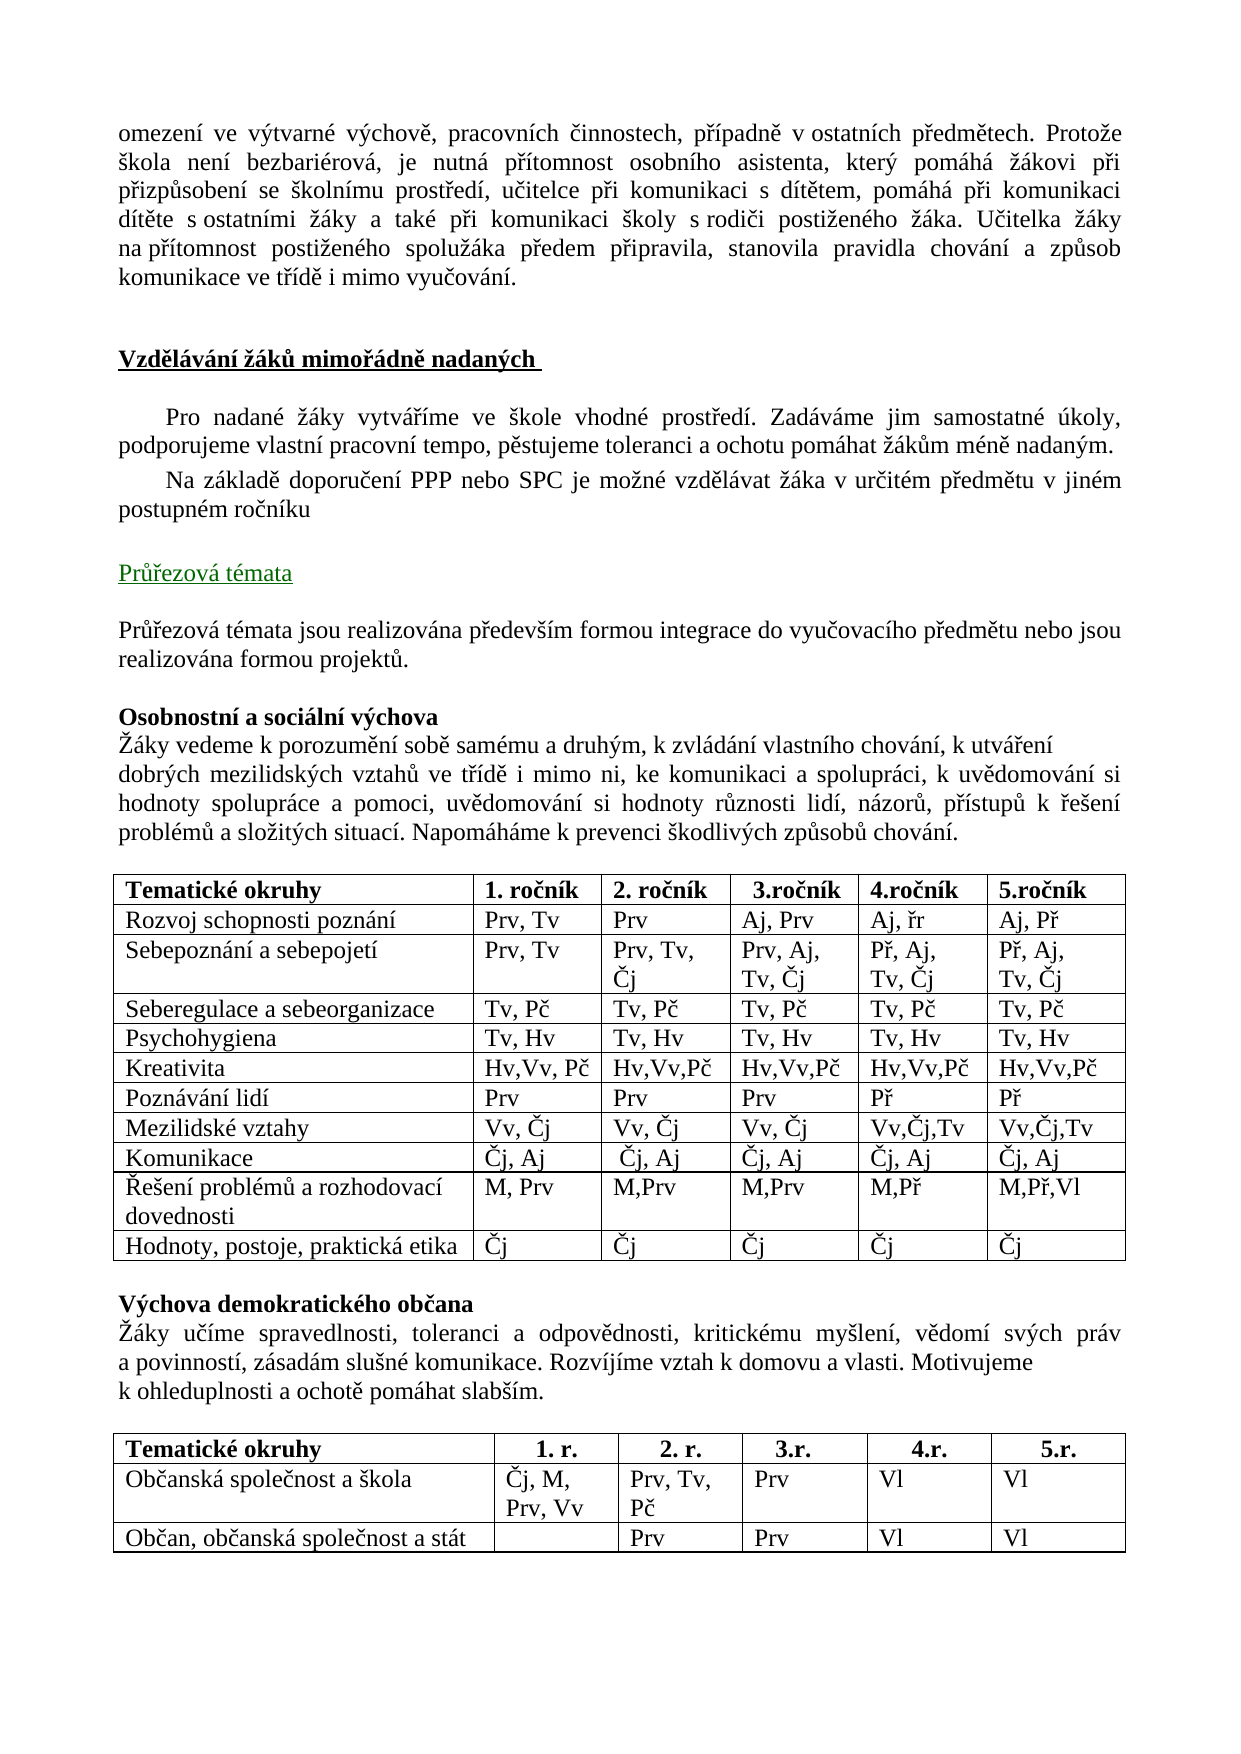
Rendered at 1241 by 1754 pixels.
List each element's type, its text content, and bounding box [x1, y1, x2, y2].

table_cell Prv [602, 1083, 730, 1112]
table_cell Poznávání lidí [114, 1083, 473, 1112]
table_cell Čj, M, Prv, Vv [495, 1464, 618, 1522]
table_cell Prv, Tv, Pč [619, 1464, 742, 1522]
table_cell Hv,Vv,Pč [731, 1053, 858, 1082]
text dobrých mezilidských vztahů ve třídě i mimo ni, ke komunikaci a spolupráci, k uvědomování si hodnoty spolupráce a pomoci, uvědomování si hodnoty různosti lidí, názorů, přístupů k řešení problémů a složitých situací. Napomáháme k prevenci škodlivých způsobů chování. [118, 759, 1122, 846]
table_cell Prv [743, 1523, 867, 1551]
table_cell Čj [602, 1231, 730, 1260]
table_cell Aj, řr [859, 905, 987, 934]
table_cell Prv, Aj, Tv, Čj [731, 935, 858, 993]
table_cell Čj [988, 1231, 1125, 1260]
table_cell Vl [868, 1523, 991, 1551]
table_cell Čj [731, 1231, 858, 1260]
table_cell Tv, Hv [988, 1024, 1125, 1052]
table_cell Aj, Př [988, 905, 1125, 934]
subtitle Průřezová témata [118, 558, 1122, 587]
table_cell Tv, Hv [602, 1024, 730, 1052]
table_cell Čj [859, 1231, 987, 1260]
table_header 2. ročník [602, 875, 730, 904]
table_cell M,Prv [602, 1173, 730, 1230]
table_header 5.ročník [988, 875, 1125, 904]
table_cell Vv, Čj [731, 1113, 858, 1142]
table_cell Prv [743, 1464, 867, 1522]
table_cell Čj, Aj [859, 1143, 987, 1171]
table_cell Tv, Hv [859, 1024, 987, 1052]
table_cell Prv [619, 1523, 742, 1551]
table_cell Tv, Pč [474, 994, 601, 1022]
table_cell Př [988, 1083, 1125, 1112]
table_cell Čj, Aj [602, 1143, 730, 1171]
table_cell Sebepoznání a sebepojetí [114, 935, 473, 993]
table_cell Kreativita [114, 1053, 473, 1082]
table_header [743, 1434, 867, 1463]
text Vzdělávání žáků mimořádně nadaných [118, 344, 1122, 373]
table_header Tematické okruhy [114, 1434, 494, 1463]
table_cell Vl [992, 1464, 1125, 1522]
table_header 1. r. [495, 1434, 618, 1463]
table_cell Rozvoj schopnosti poznání [114, 905, 473, 934]
text Na základě doporučení PPP nebo SPC je možné vzdělávat žáka v určitém předmětu v jiném postupném ročníku [118, 466, 1122, 523]
table_cell Vv, Čj [474, 1113, 601, 1142]
table_header 4.ročník [859, 875, 987, 904]
table_cell Hv,Vv,Pč [988, 1053, 1125, 1082]
table_header [731, 875, 858, 904]
table_cell Tv, Hv [731, 1024, 858, 1052]
table_header 2. r. [619, 1434, 742, 1463]
table_cell M, Prv [474, 1173, 601, 1230]
table_cell Komunikace [114, 1143, 473, 1171]
table_header 5.r. [992, 1434, 1125, 1463]
table_cell Tv, Pč [602, 994, 730, 1022]
table_cell Mezilidské vztahy [114, 1113, 473, 1142]
table_cell Hv,Vv, Pč [474, 1053, 601, 1082]
table_cell Hv,Vv,Pč [602, 1053, 730, 1082]
table_cell Vv,Čj,Tv [859, 1113, 987, 1142]
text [118, 118, 1122, 291]
table_header Tematické okruhy [114, 875, 473, 904]
table_header 1. ročník [474, 875, 601, 904]
table_cell Prv, Tv [474, 905, 601, 934]
table_cell Vl [992, 1523, 1125, 1551]
table_cell Aj, Prv [731, 905, 858, 934]
table_cell Čj, Aj [474, 1143, 601, 1171]
table_cell Př, Aj, Tv, Čj [859, 935, 987, 993]
table_cell Vl [868, 1464, 991, 1522]
table_cell Čj, Aj [731, 1143, 858, 1171]
text Průřezová témata jsou realizována především formou integrace do vyučovacího předmětu nebo jsou realizována formou projektů. [118, 616, 1122, 673]
table_cell Prv [731, 1083, 858, 1112]
table_cell Prv [602, 905, 730, 934]
text Osobnostní a sociální výchova [118, 702, 1122, 731]
table_cell Čj [474, 1231, 601, 1260]
table_cell Hodnoty, postoje, praktická etika [114, 1231, 473, 1260]
text Výchova demokratického občana [118, 1289, 1122, 1318]
table_cell Psychohygiena [114, 1024, 473, 1052]
table_cell Řešení problémů a rozhodovací dovednosti [114, 1173, 473, 1230]
table_cell M,Prv [731, 1173, 858, 1230]
table_cell Vv,Čj,Tv [988, 1113, 1125, 1142]
table_cell Čj, Aj [988, 1143, 1125, 1171]
table_cell Prv [474, 1083, 601, 1112]
table_cell Tv, Pč [988, 994, 1125, 1022]
table_cell Občan, občanská společnost a stát [114, 1523, 494, 1551]
text Žáky učíme spravedlnosti, toleranci a odpovědnosti, kritickému myšlení, vědomí svých práv a povinností, zásadám slušné komunikace. Rozvíjíme vztah k domovu a vlasti. Motivujeme [118, 1318, 1122, 1376]
table_cell [495, 1523, 618, 1551]
table_cell Občanská společnost a škola [114, 1464, 494, 1522]
table_header 4.r. [868, 1434, 991, 1463]
text k ohleduplnosti a ochotě pomáhat slabším. [118, 1376, 1122, 1404]
table_cell M,Př [859, 1173, 987, 1230]
table_cell Tv, Pč [731, 994, 858, 1022]
table_cell M,Př,Vl [988, 1173, 1125, 1230]
table_cell Př, Aj, Tv, Čj [988, 935, 1125, 993]
table_cell Vv, Čj [602, 1113, 730, 1142]
text Žáky vedeme k porozumění sobě samému a druhým, k zvládání vlastního chování, k utváření [118, 731, 1122, 759]
table_cell Př [859, 1083, 987, 1112]
table_cell Tv, Hv [474, 1024, 601, 1052]
table_cell Prv, Tv, Čj [602, 935, 730, 993]
table_cell Prv, Tv [474, 935, 601, 993]
table_cell Tv, Pč [859, 994, 987, 1022]
text Pro nadané žáky vytváříme ve škole vhodné prostředí. Zadáváme jim samostatné úkoly, podporujeme vlastní pracovní tempo, pěstujeme toleranci a ochotu pomáhat žákům méně nadaným. [118, 402, 1122, 459]
table_cell Seberegulace a sebeorganizace [114, 994, 473, 1022]
table_cell Hv,Vv,Pč [859, 1053, 987, 1082]
